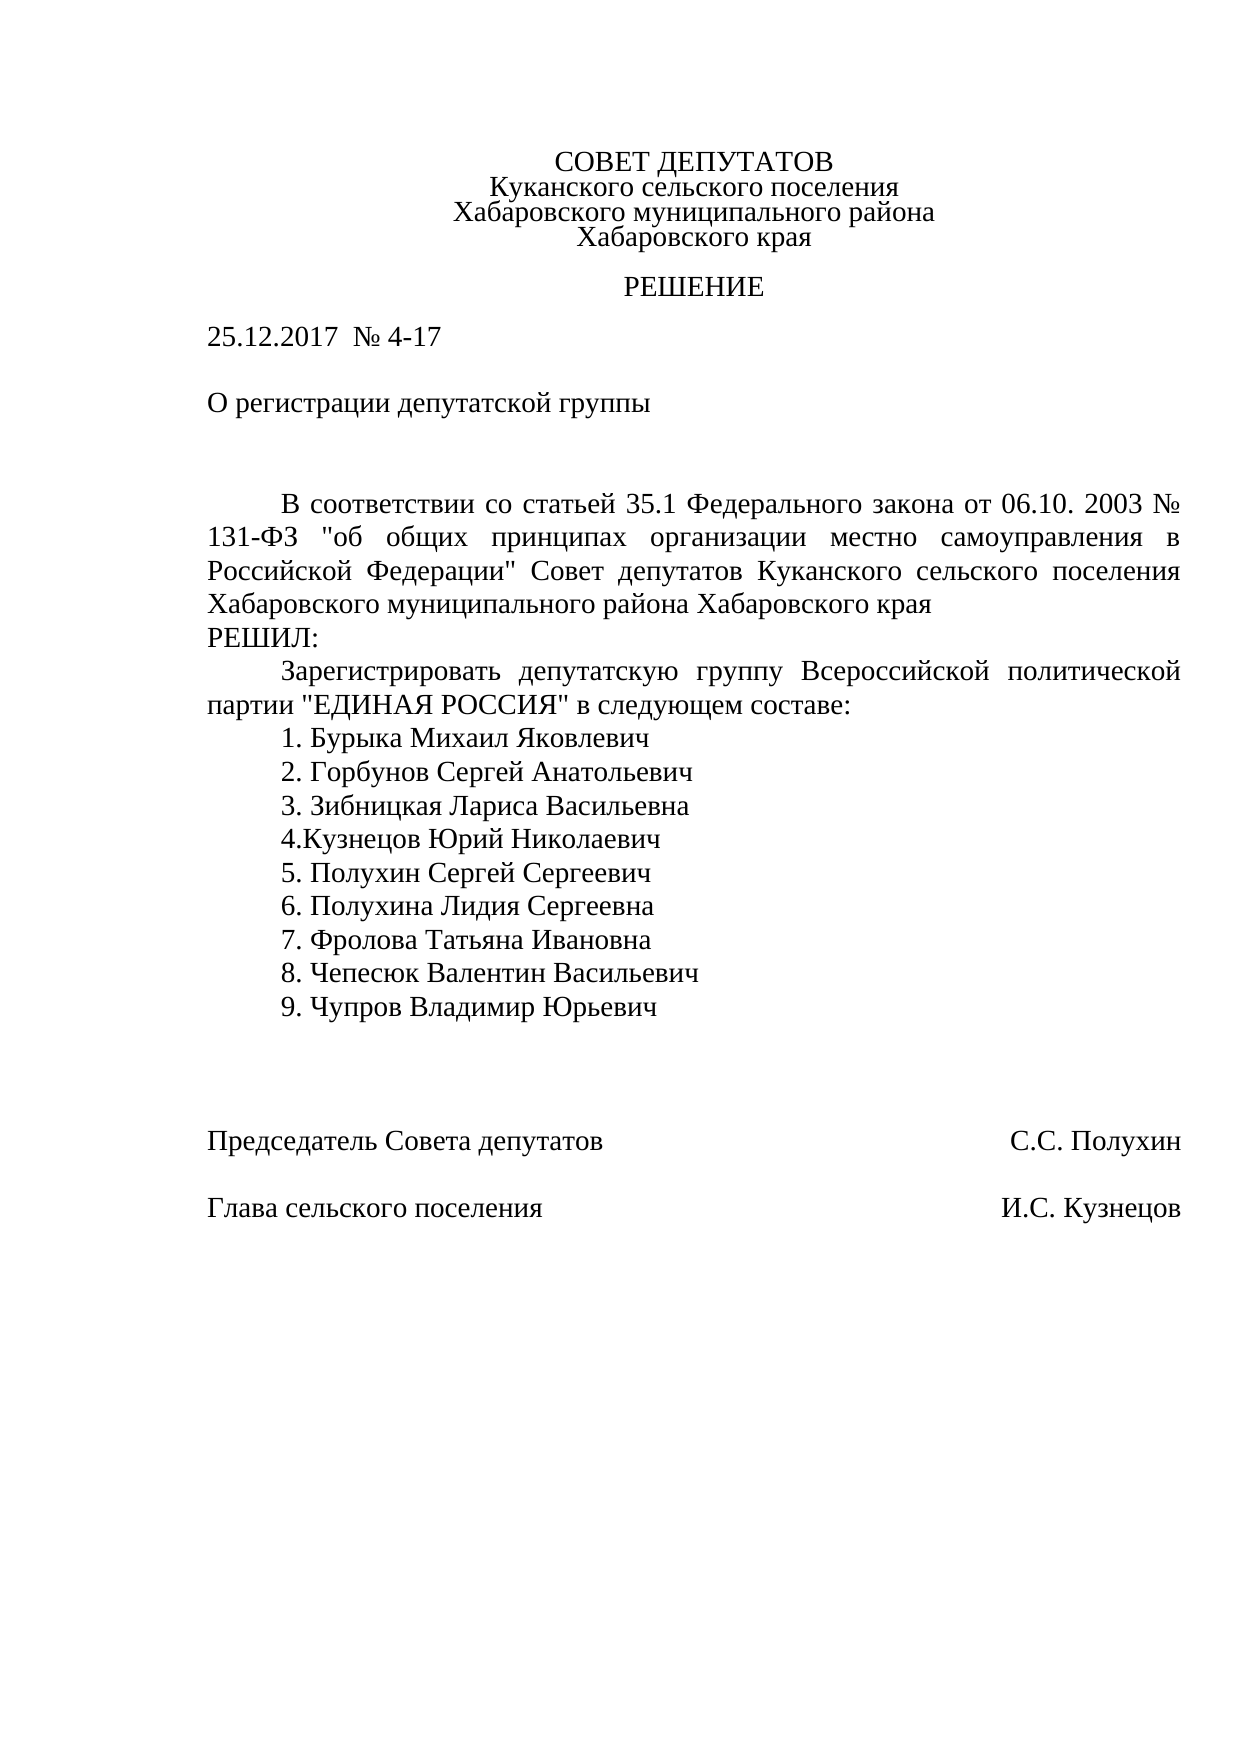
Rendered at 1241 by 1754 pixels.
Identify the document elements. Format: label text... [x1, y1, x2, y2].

text 9. Чупров Владимир Юрьевич [207, 989, 1181, 1022]
text Куканского сельского поселения [207, 177, 1181, 202]
text СОВЕТ ДЕПУТАТОВ [674, 152, 1181, 177]
text О регистрации депутатской группы [207, 385, 1181, 419]
text 6. Полухина Лидия Сергеевна [207, 888, 1181, 922]
table_header С.С. Полухин И.С. Кузнецов [694, 1123, 1192, 1224]
text 3. Зибницкая Лариса Васильевна [207, 788, 1181, 821]
text 5. Полухин Сергей Сергеевич [207, 855, 1181, 888]
text В соответствии со статьей 35.1 Федерального закона от 06.10. 2003 № 131-ФЗ "об общих принципах организации местно самоуправления в Российской Федерации" Совет депутатов Куканского сельского поселения Хабаровского муниципального района Хабаровского края [207, 486, 1181, 620]
text Хабаровского муниципального района [207, 202, 1181, 227]
text РЕШИЛ: [207, 620, 1181, 653]
text 7. Фролова Татьяна Ивановна [207, 922, 1181, 955]
text 1. Бурыка Михаил Яковлевич [207, 721, 1181, 754]
text РЕШЕНИЕ [207, 277, 1181, 302]
text 25.12.2017 № 4-17 [207, 327, 1181, 352]
text 4.Кузнецов Юрий Николаевич [207, 821, 1181, 855]
text 8. Чепесюк Валентин Васильевич [207, 955, 1181, 989]
text Хабаровского края [207, 227, 1181, 252]
text 2. Горбунов Сергей Анатольевич [207, 754, 1181, 788]
text СОВЕТ ДЕПУТАТОВ [207, 152, 664, 177]
table_header Председатель Совета депутатов Глава сельского поселения [196, 1123, 694, 1224]
text Зарегистрировать депутатскую группу Всероссийской политической партии "ЕДИНАЯ РОССИЯ" в следующем составе: [207, 653, 1181, 721]
